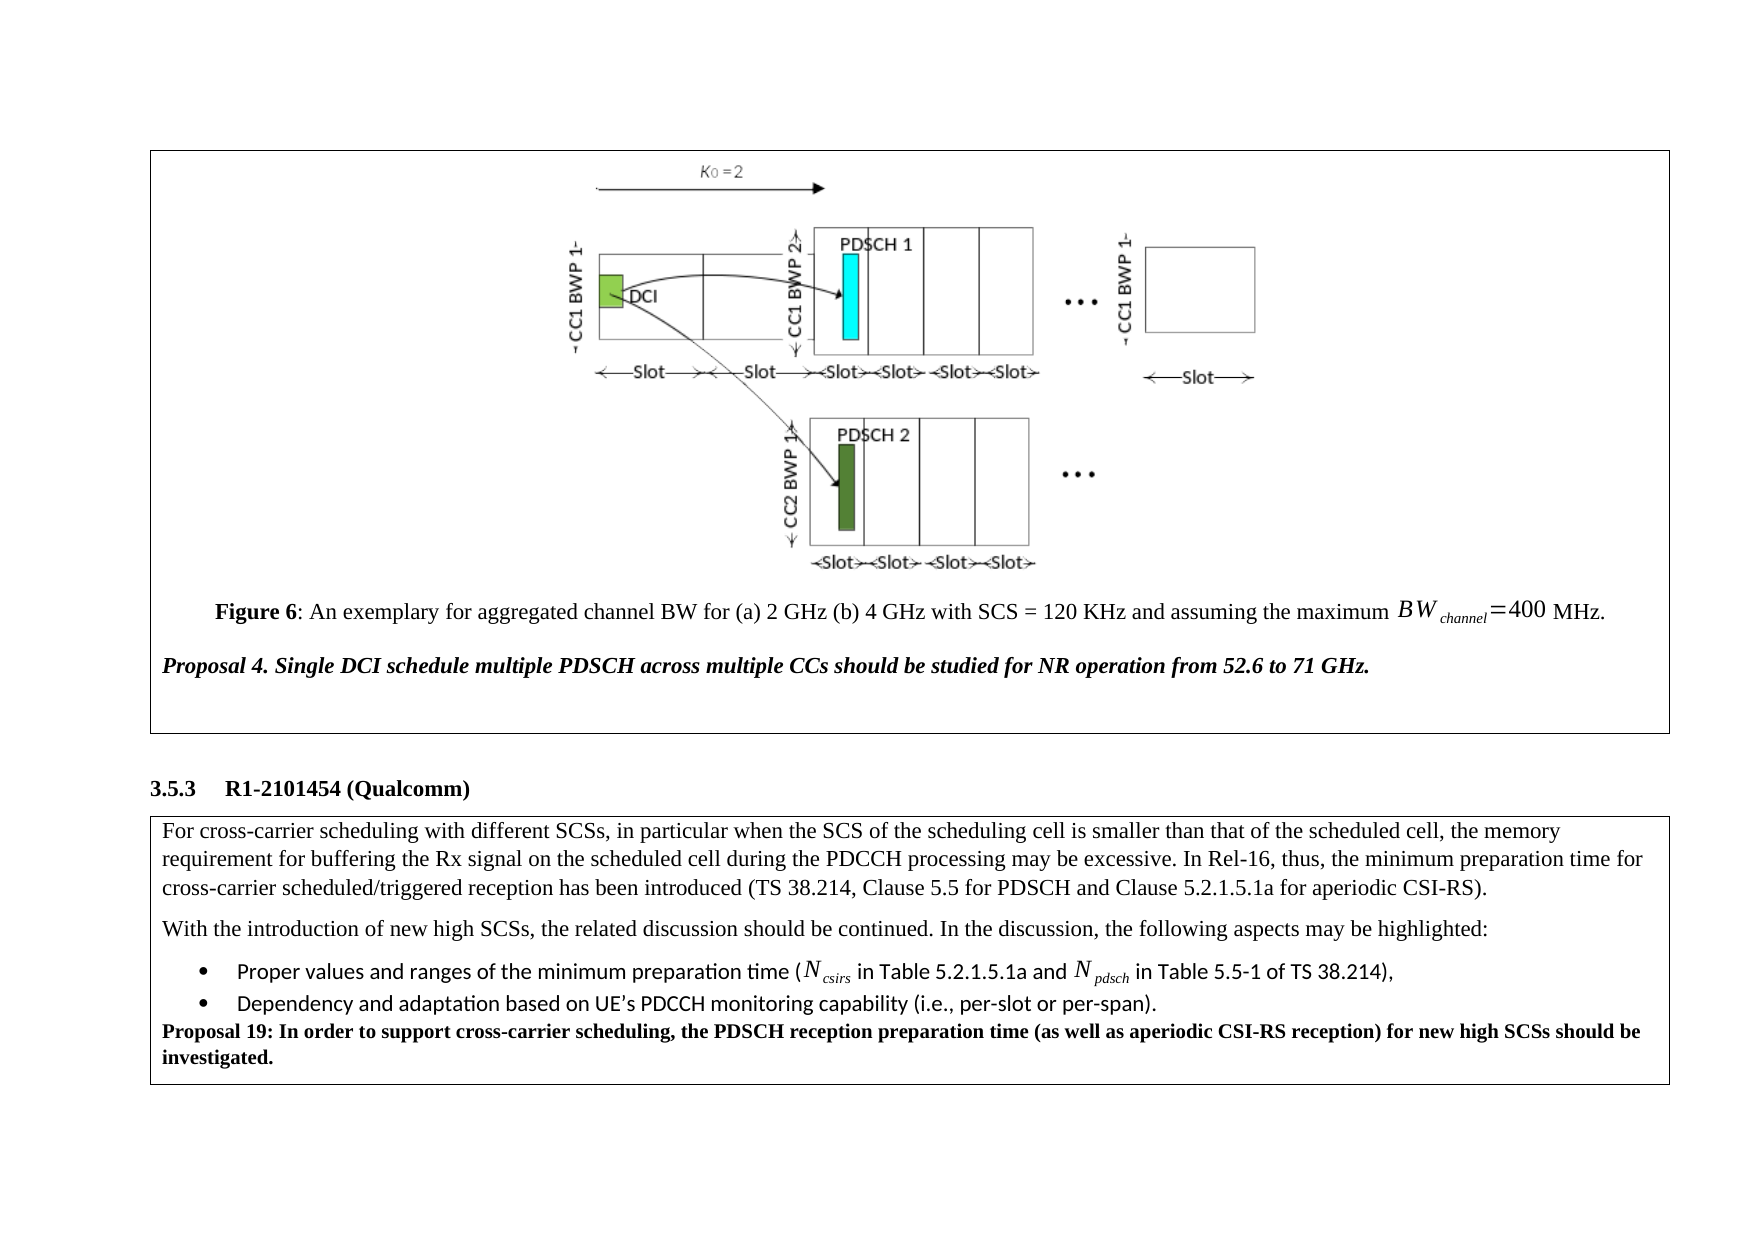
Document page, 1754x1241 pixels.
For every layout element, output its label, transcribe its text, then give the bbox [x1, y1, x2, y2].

subtitle R1-2101454 (Qualcomm) [150, 775, 1604, 801]
table_header For cross-carrier scheduling with different SCSs, in particular when the SCS of the scheduling cell is smaller than that of the scheduled cell, the memory requirement for buffering the Rx signal on the scheduled cell during the PDCCH processing may be excessive. In Rel-16, thus, the minimum preparation time for cross-carrier scheduled/triggered reception has been introduced (TS 38.214, Clause 5.5 for PDSCH and Clause 5.2.1.5.1a for aperiodic CSI-RS). With the introduction of new high SCSs, the related discussion should be continued. In the discussion, the following aspects may be highlighted: Proper values and ranges of the minimum preparation time ( in Table 5.2.1.5.1a and in Table 5.5-1 of TS 38.214), Dependency and adaptation based on UE’s PDCCH monitoring capability (i.e., per-slot or per-span). Proposal : In order to support cross-carrier scheduling, the PDSCH reception preparation time (as well as aperiodic CSI-RS reception) for new high SCSs should be investigated. [151, 817, 1669, 1084]
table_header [151, 151, 1669, 733]
